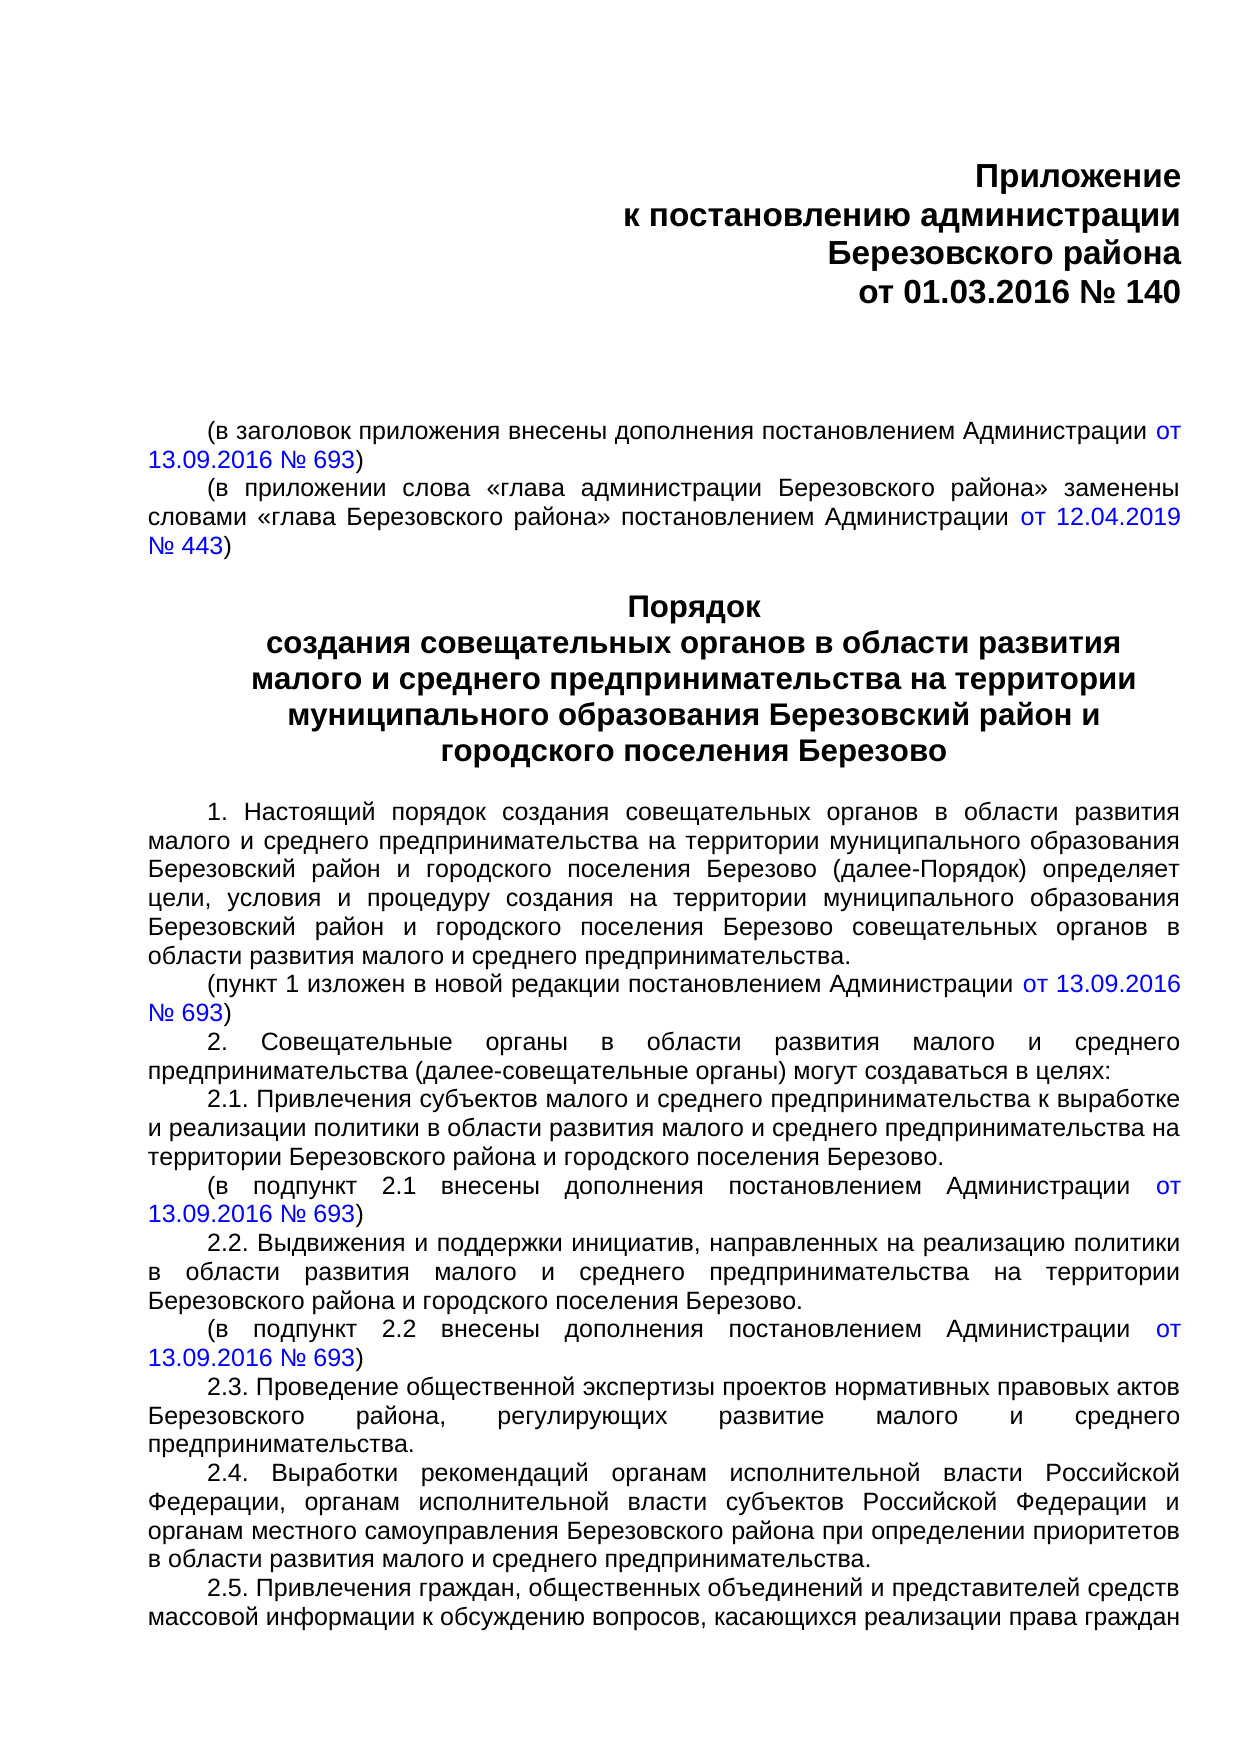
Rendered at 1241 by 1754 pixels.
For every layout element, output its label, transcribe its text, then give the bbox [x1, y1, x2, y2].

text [148, 1573, 1181, 1631]
text создания совещательных органов в области развития малого и среднего предпринимательства на территории муниципального образования Березовский район и городского поселения Березово [207, 624, 1181, 768]
text (в заголовок приложения внесены дополнения постановлением Администрации от 13.09.2016 № 693) [148, 416, 1181, 473]
text Порядок [207, 588, 1181, 624]
text (в подпункт 2.1 внесены дополнения постановлением Администрации от 13.09.2016 № 693) [148, 1171, 1181, 1228]
text 2. Совещательные органы в области развития малого и среднего предпринимательства (далее-совещательные органы) могут создаваться в целях: [148, 1027, 1181, 1084]
text (пункт 1 изложен в новой редакции постановлением Администрации от 13.09.2016 № 693) [148, 969, 1181, 1027]
text (в приложении слова «глава администрации Березовского района» заменены словами «глава Березовского района» постановлением Администрации от 12.04.2019 № 443) [148, 473, 1181, 560]
text Приложение [207, 157, 1181, 195]
text 2.4. Выработки рекомендаций органам исполнительной власти Российской Федерации, органам исполнительной власти субъектов Российской Федерации и органам местного самоуправления Березовского района при определении приоритетов в области развития малого и среднего предпринимательства. [148, 1458, 1181, 1573]
text 2.3. Проведение общественной экспертизы проектов нормативных правовых актов Березовского района, регулирующих развитие малого и среднего предпринимательства. [148, 1372, 1181, 1458]
text (в подпункт 2.2 внесены дополнения постановлением Администрации от 13.09.2016 № 693) [148, 1314, 1181, 1372]
text 2.2. Выдвижения и поддержки инициатив, направленных на реализацию политики в области развития малого и среднего предпринимательства на территории Березовского района и городского поселения Березово. [148, 1228, 1181, 1314]
text 1. Настоящий порядок создания совещательных органов в области развития малого и среднего предпринимательства на территории муниципального образования Березовский район и городского поселения Березово (далее-Порядок) определяет цели, условия и процедуру создания на территории муниципального образования Березовский район и городского поселения Березово совещательных органов в области развития малого и среднего предпринимательства. [148, 797, 1181, 969]
text к постановлению администрации [207, 195, 1181, 233]
text Березовского района [207, 233, 1181, 272]
text от 01.03.2016 № 140 [207, 272, 1181, 310]
text 2.1. Привлечения субъектов малого и среднего предпринимательства к выработке и реализации политики в области развития малого и среднего предпринимательства на территории Березовского района и городского поселения Березово. [148, 1084, 1181, 1171]
